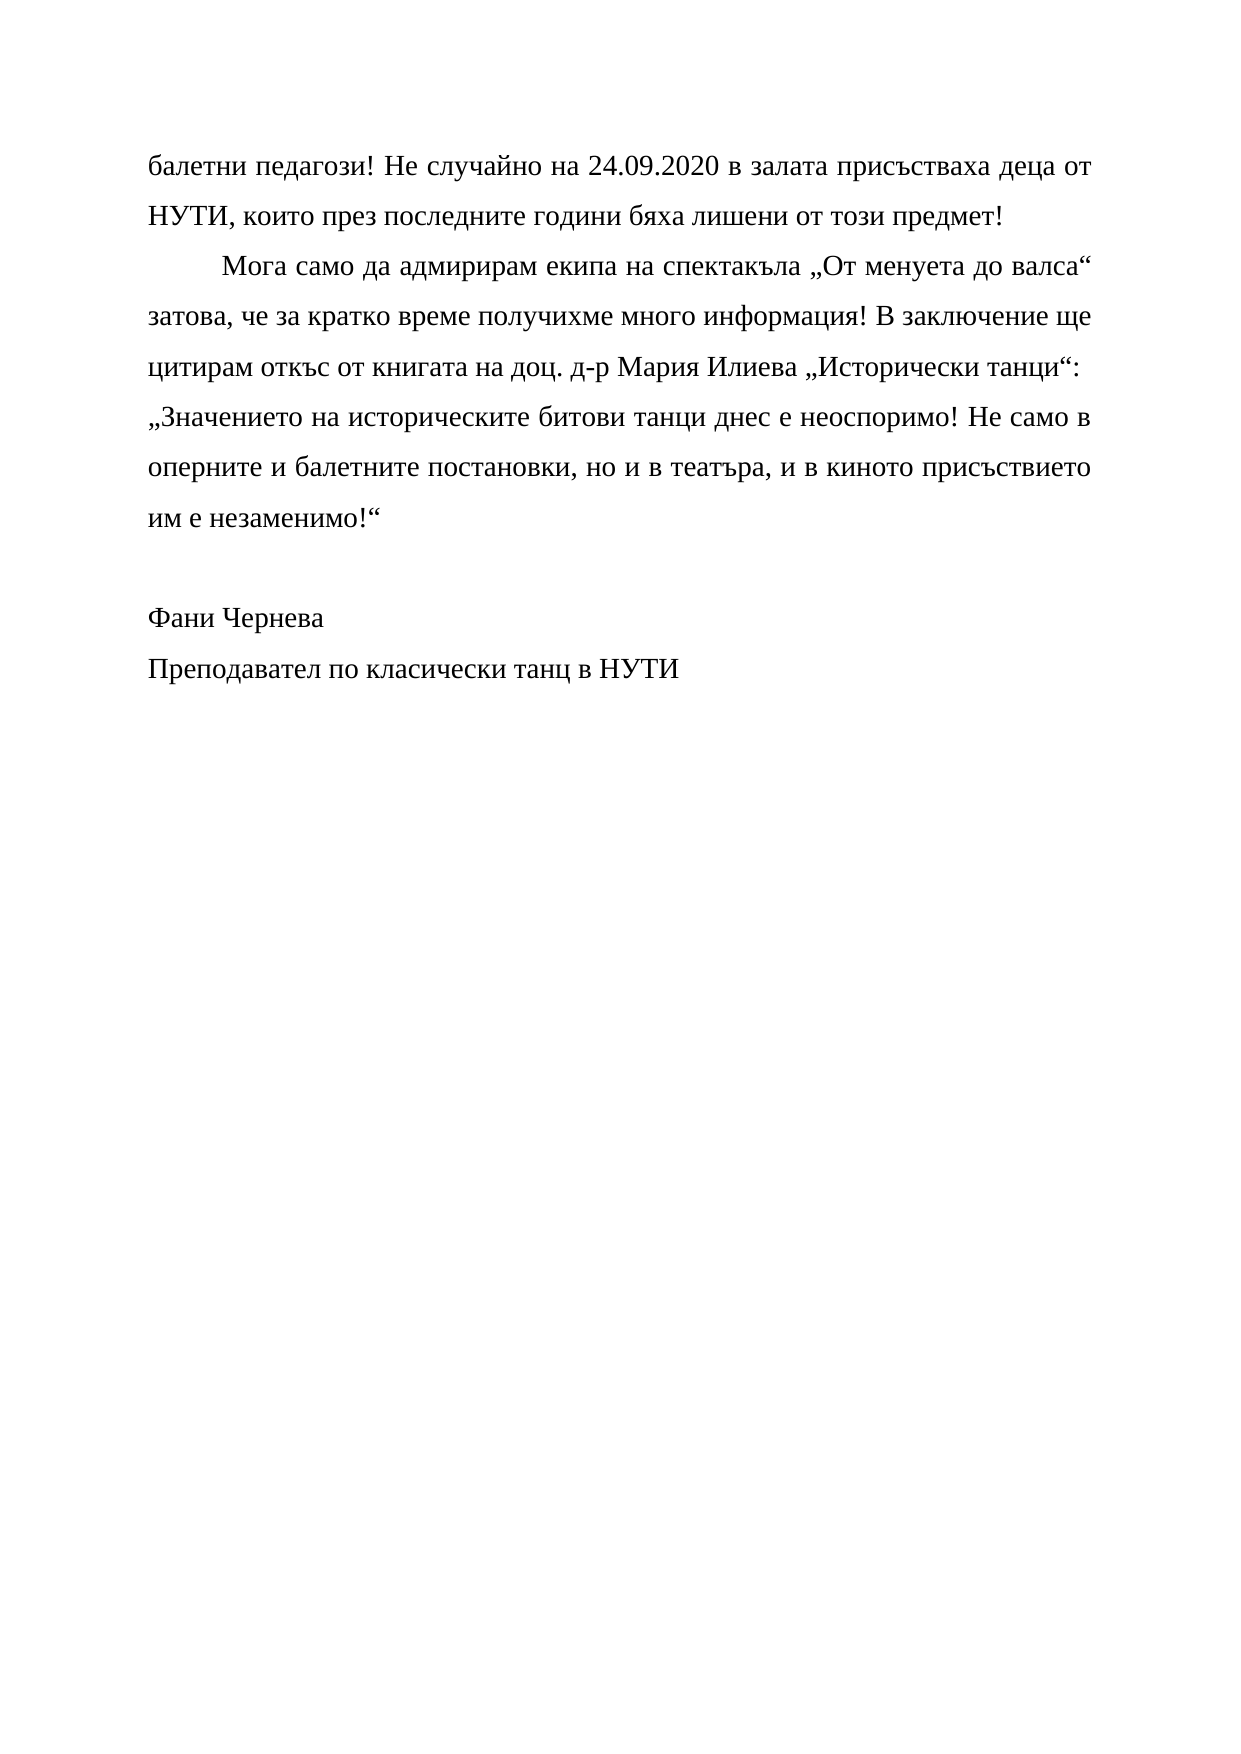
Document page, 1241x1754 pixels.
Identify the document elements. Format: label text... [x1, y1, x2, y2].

text „Значението на историческите битови танци днес е неоспоримо! Не само в оперните и балетните постановки, но и в театъра, и в киното присъствието им е незаменимо!“ [148, 399, 1093, 533]
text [148, 148, 1093, 231]
text Преподавател по класически танц в НУТИ [148, 651, 1093, 684]
text Фани Чернева [148, 600, 1093, 634]
text Мога само да адмирирам екипа на спектакъла „От менуета до валса“ затова, че за кратко време получихме много информация! В заключение ще цитирам откъс от книгата на доц. д-р Мария Илиева „Исторически танци“: [148, 248, 1093, 382]
